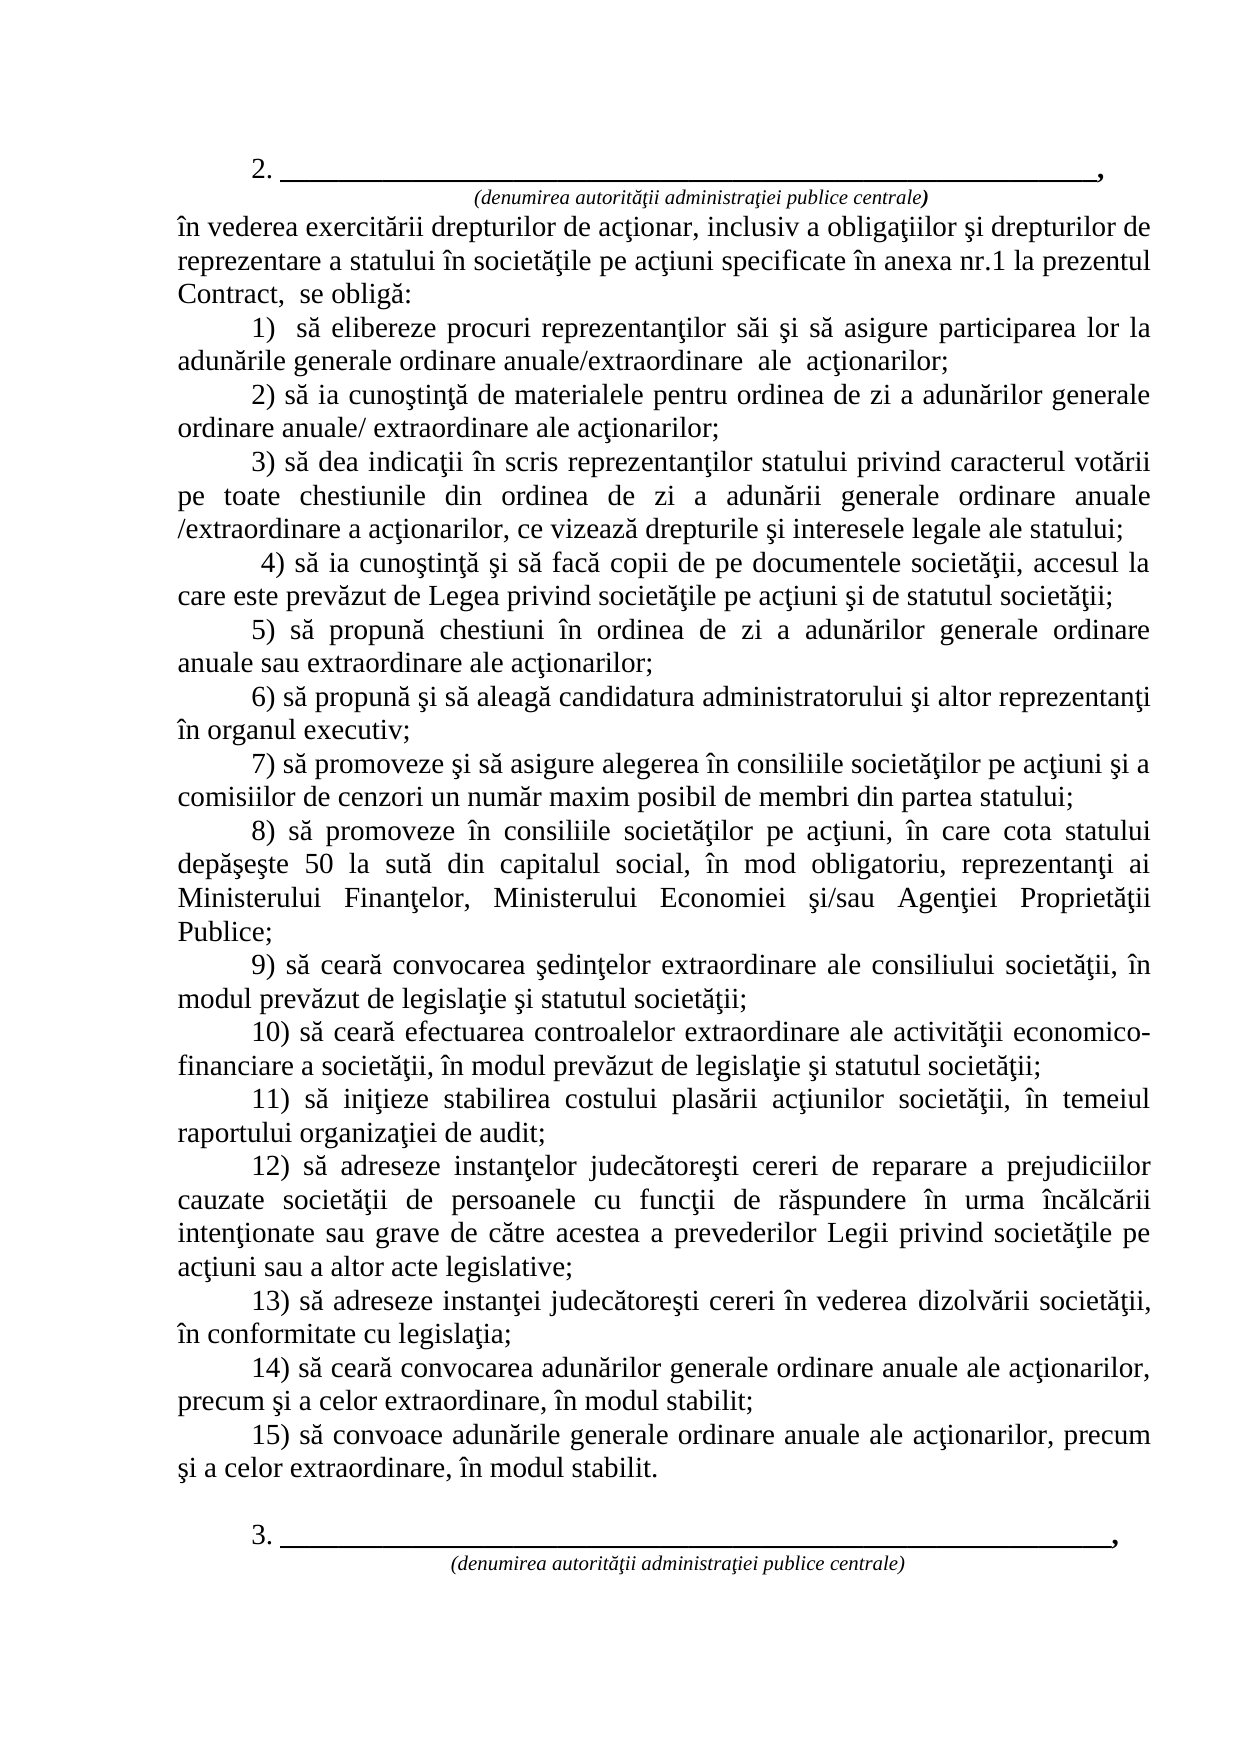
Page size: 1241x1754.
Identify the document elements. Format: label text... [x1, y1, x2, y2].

text 14) să ceară convocarea adunărilor generale ordinare anuale ale acţionarilor, precum şi a celor extraordinare, în modul stabilit; [177, 1350, 1152, 1417]
text 7) să promoveze şi să asigure alegerea în consiliile societăţilor pe acţiuni şi a comisiilor de cenzori un număr maxim posibil de membri din partea statului; [177, 746, 1152, 813]
text 2. ________________________________________________________, [177, 152, 1152, 185]
text (denumirea autorităţii administraţiei publice centrale) [325, 1551, 1152, 1575]
text (denumirea autorităţii administraţiei publice centrale) [177, 185, 1152, 209]
text 3. _________________________________________________________, [177, 1517, 1152, 1551]
text 8) să promoveze în consiliile societăţilor pe acţiuni, în care cota statului depăşeşte 50 la sută din capitalul social, în mod obligatoriu, reprezentanţi ai Ministerului Finanţelor, Ministerului Economiei şi/sau Agenţiei Proprietăţii Publice; [177, 813, 1152, 947]
text 10) să ceară efectuarea controalelor extraordinare ale activităţii economico-financiare a societăţii, în modul prevăzut de legislaţie şi statutul societăţii; [177, 1014, 1152, 1081]
text 5) să propună chestiuni în ordinea de zi a adunărilor generale ordinare anuale sau extraordinare ale acţionarilor; [177, 612, 1152, 679]
text 3) să dea indicaţii în scris reprezentanţilor statului privind caracterul votării pe toate chestiunile din ordinea de zi a adunării generale ordinare anuale /extraordinare a acţionarilor, ce vizează drepturile şi interesele legale ale statului; [177, 444, 1152, 545]
text 4) să ia cunoştinţă şi să facă copii de pe documentele societăţii, accesul la care este prevăzut de Legea privind societăţile pe acţiuni şi de statutul societăţii; [177, 545, 1152, 612]
text 13) să adreseze instanţei judecătoreşti cereri în vederea dizolvării societăţii, în conformitate cu legislaţia; [177, 1283, 1152, 1350]
text 6) să propună şi să aleagă candidatura administratorului şi altor reprezentanţi în organul executiv; [177, 679, 1152, 746]
text 2) să ia cunoştinţă de materialele pentru ordinea de zi a adunărilor generale ordinare anuale/ extraordinare ale acţionarilor; [177, 377, 1152, 444]
text 9) să ceară convocarea şedinţelor extraordinare ale consiliului societăţii, în modul prevăzut de legislaţie şi statutul societăţii; [177, 947, 1152, 1014]
text 1) să elibereze procuri reprezentanţilor săi şi să asigure participarea lor la adunările generale ordinare anuale/extraordinare ale acţionarilor; [177, 310, 1152, 377]
text 12) să adreseze instanţelor judecătoreşti cereri de reparare a prejudiciilor cauzate societăţii de persoanele cu funcţii de răspundere în urma încălcării intenţionate sau grave de către acestea a prevederilor Legii privind societăţile pe acţiuni sau a altor acte legislative; [177, 1148, 1152, 1283]
text 11) să iniţieze stabilirea costului plasării acţiunilor societăţii, în temeiul raportului organizaţiei de audit; [177, 1081, 1152, 1148]
text în vederea exercitării drepturilor de acţionar, inclusiv a obligaţiilor şi drepturilor de reprezentare a statului în societăţile pe acţiuni specificate în anexa nr.1 la prezentul Contract, se obligă: [177, 209, 1152, 310]
text 15) să convoace adunările generale ordinare anuale ale acţionarilor, precum şi a celor extraordinare, în modul stabilit. [177, 1417, 1152, 1484]
